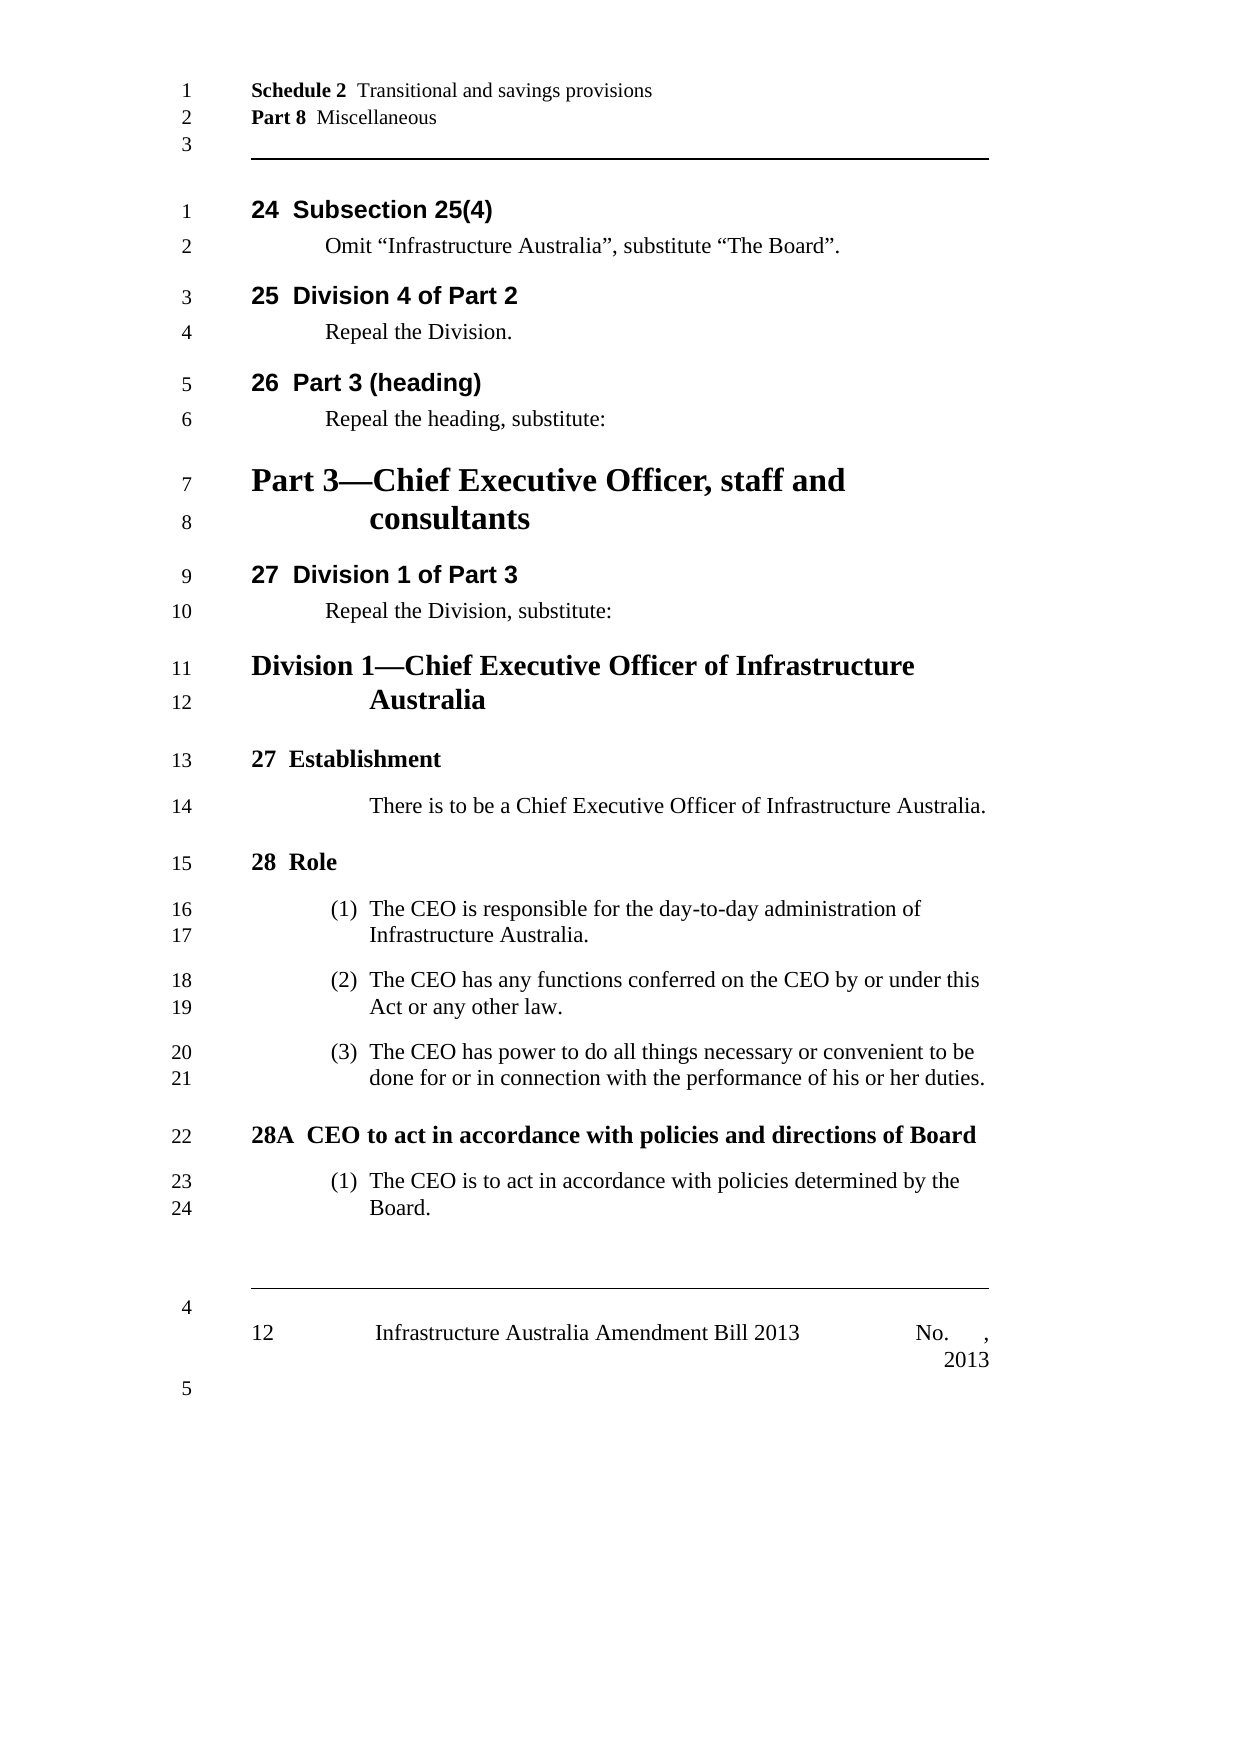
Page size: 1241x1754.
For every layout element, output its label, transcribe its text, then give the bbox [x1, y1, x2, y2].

text Repeal the Division. [325, 318, 989, 345]
text 26 Part 3 (heading) [251, 368, 989, 396]
text 27 Division 1 of Part 3 [251, 560, 989, 588]
text Omit “Infrastructure Australia”, substitute “The Board”. [325, 232, 989, 258]
text 24 Subsection 25(4) [251, 195, 989, 224]
text 28A CEO to act in accordance with policies and directions of Board [251, 1120, 989, 1148]
text 28 Role [251, 847, 989, 876]
text (1) The CEO is to act in accordance with policies determined by the Board. [251, 1167, 989, 1220]
text There is to be a Chief Executive Officer of Infrastructure Australia. [251, 792, 989, 818]
text (2) The CEO has any functions conferred on the CEO by or under this Act or any other law. [251, 966, 989, 1019]
text (3) The CEO has power to do all things necessary or convenient to be done for or in connection with the performance of his or her duties. [251, 1038, 989, 1091]
text Repeal the Division, substitute: [325, 597, 989, 623]
text 25 Division 4 of Part 2 [251, 281, 989, 310]
text 27 Establishment [251, 744, 989, 773]
text Division 1—Chief Executive Officer of Infrastructure Australia [251, 648, 989, 715]
text Repeal the heading, substitute: [325, 405, 989, 431]
text (1) The CEO is responsible for the day-to-day administration of Infrastructure Australia. [251, 895, 989, 948]
text Part 3—Chief Executive Officer, staff and consultants [251, 460, 989, 537]
